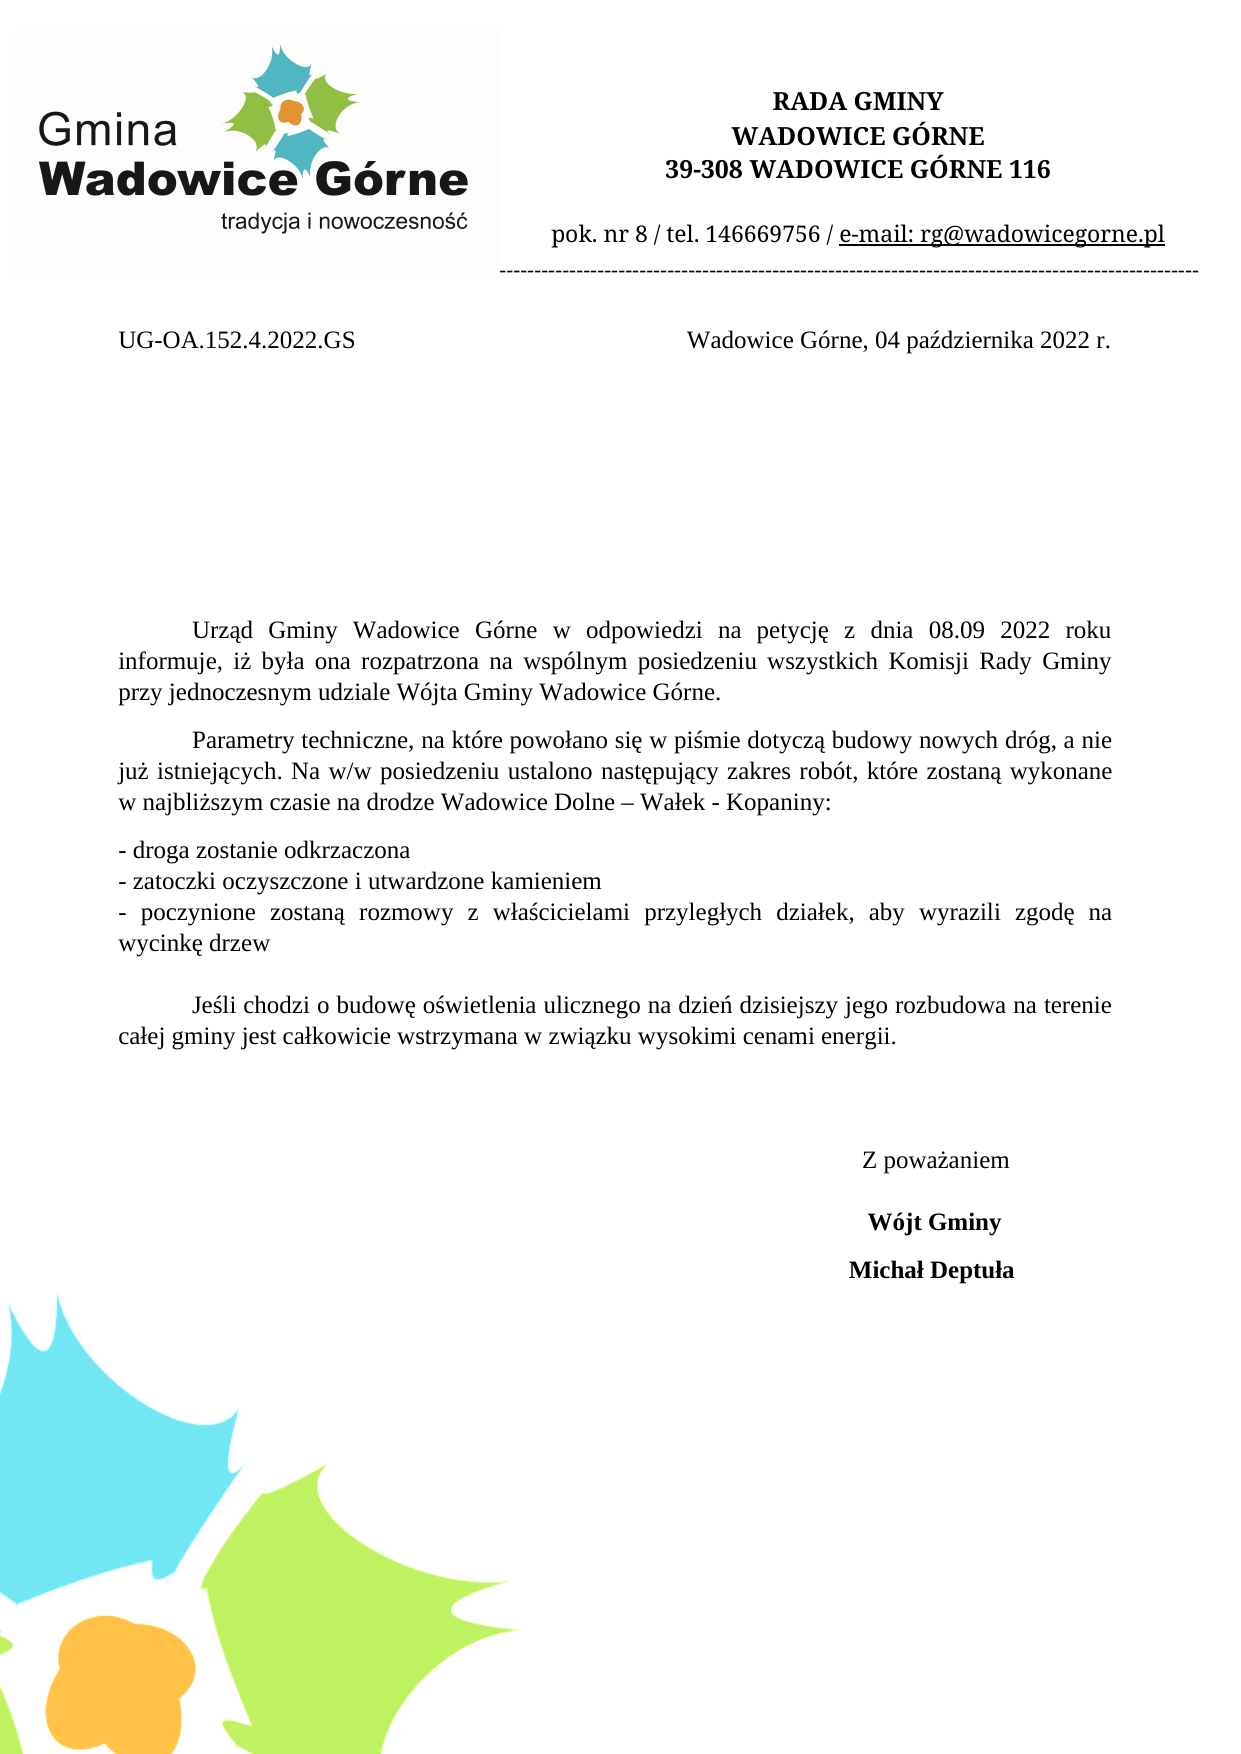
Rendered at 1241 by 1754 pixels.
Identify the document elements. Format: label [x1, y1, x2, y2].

picture [14, 29, 500, 279]
picture [0, 1267, 547, 1754]
